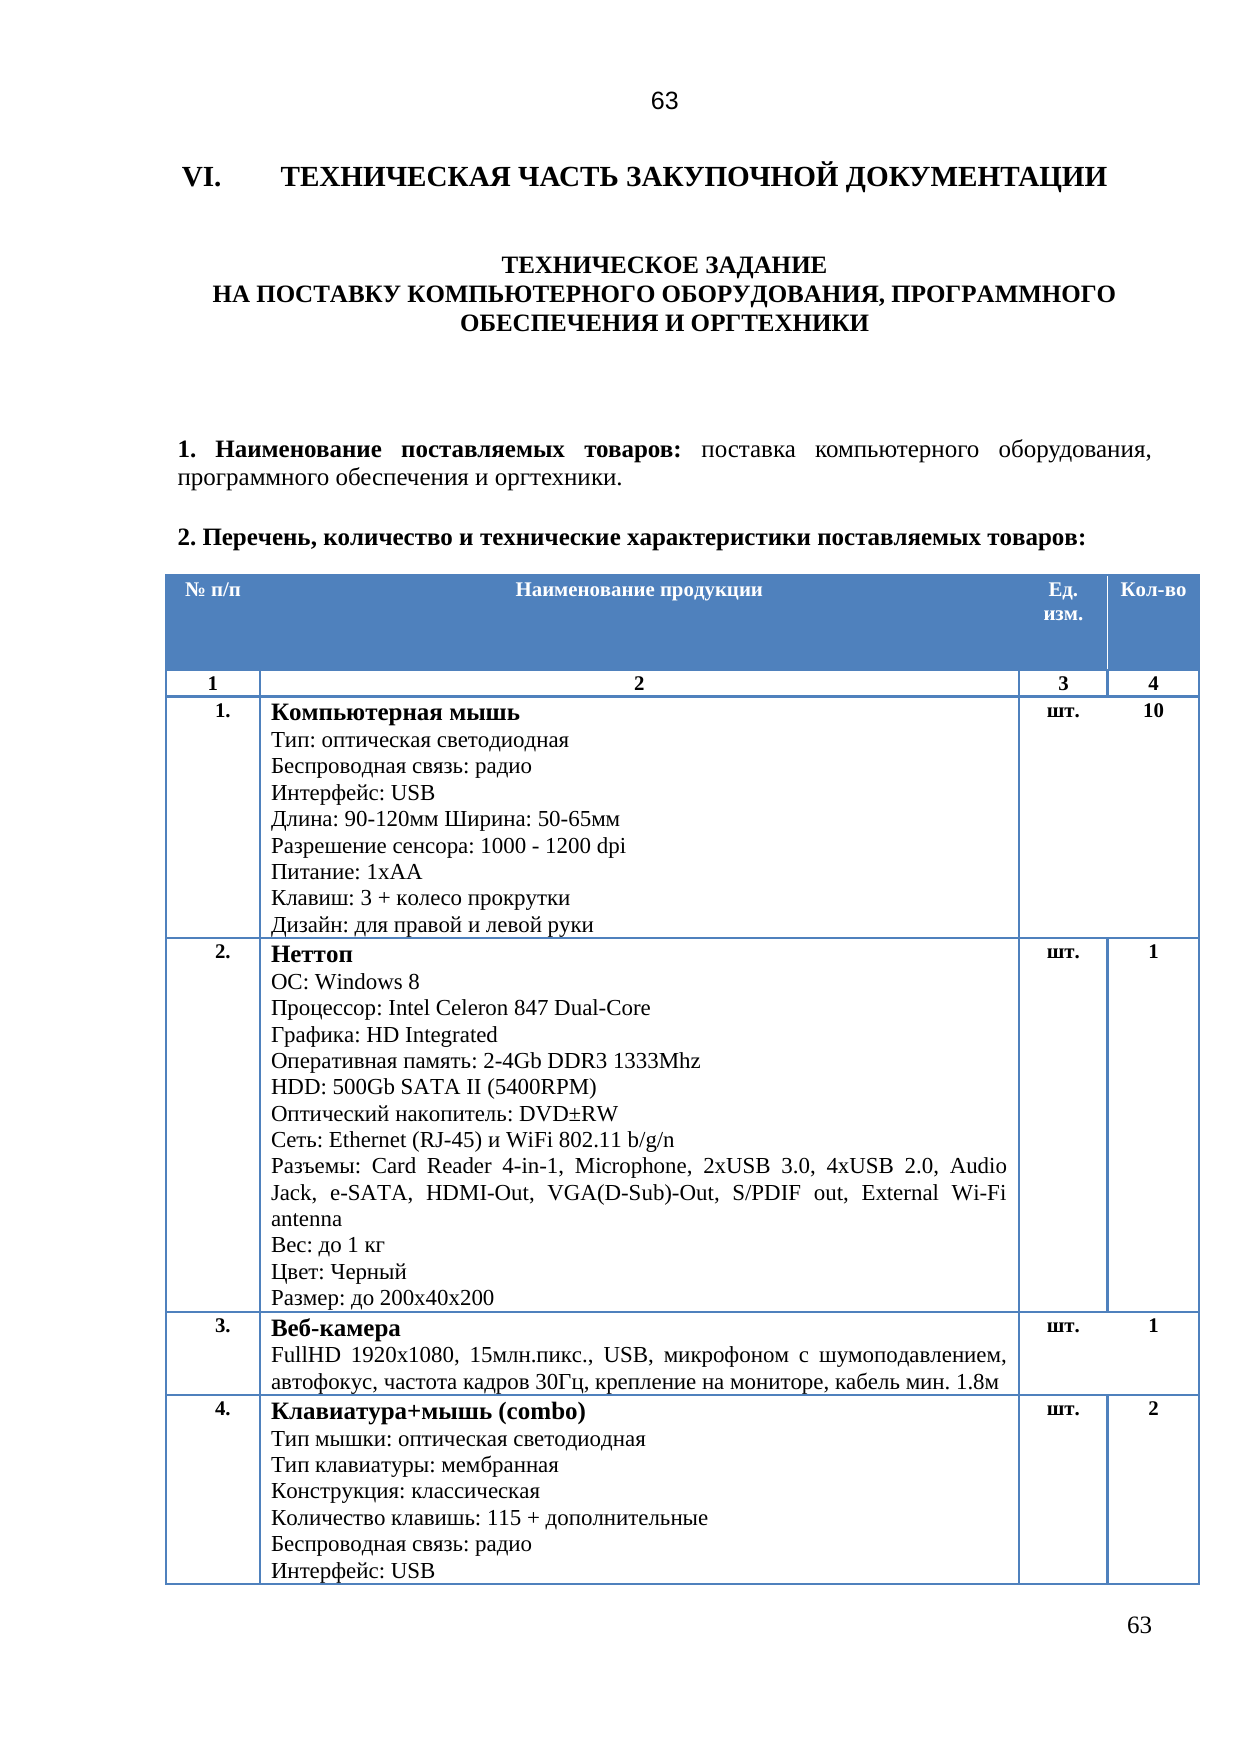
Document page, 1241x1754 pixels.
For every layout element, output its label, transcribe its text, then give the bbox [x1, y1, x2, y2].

table_cell шт. [1020, 698, 1107, 937]
table_cell [167, 698, 259, 937]
table_cell 2 [1109, 1396, 1198, 1583]
table_cell 1 [167, 671, 259, 695]
table_cell [167, 1396, 259, 1583]
table_cell Компьютерная мышь Тип: оптическая светодиодная Беспроводная связь: радио Интерфейс: USB Длина: 90-120мм Ширина: 50-65мм Разрешение сенсора: 1000 - 1200 dpi Питание: 1хАА Клавиш: 3 + колесо прокрутки Дизайн: для правой и левой руки [261, 698, 1018, 937]
table_cell шт. [1020, 1396, 1106, 1583]
table_cell Веб-камера FullHD 1920x1080, 15млн.пикс., USB, микрофоном с шумоподавлением, автофокус, частота кадров 30Гц, крепление на мониторе, кабель мин. 1.8м [261, 1313, 1018, 1394]
table_cell шт. [1020, 939, 1106, 1311]
table_cell 1 [1109, 939, 1198, 1311]
table_cell Неттоп ОС: Windows 8 Процессор: Intel Celeron 847 Dual-Core Графика: HD Integrated Оперативная память: 2-4Gb DDR3 1333Mhz HDD: 500Gb SATA II (5400RPM) Оптический накопитель: DVD±RW Сеть: Ethernet (RJ-45) и WiFi 802.11 b/g/n Разъемы: Card Reader 4-in-1, Microphone, 2xUSB 3.0, 4xUSB 2.0, Audio Jack, e-SATA, HDMI-Out, VGA(D-Sub)-Out, S/PDIF out, External Wi-Fi antenna Вес: до 1 кг Цвет: Черный Размер: до 200х40х200 [261, 939, 1018, 1311]
subtitle 1. Наименование поставляемых товаров: поставка компьютерного оборудования, программного обеспечения и оргтехники. [177, 434, 1152, 491]
text Техническое задание [177, 250, 1152, 279]
table_header Ед. изм. [1020, 576, 1107, 669]
text на поставку компьютерного оборудования, программного обеспечения и оргтехники [177, 279, 1152, 337]
table_cell 3 [1020, 671, 1106, 695]
table_cell шт. [1020, 1313, 1107, 1394]
table_header Наименование продукции [261, 576, 1018, 669]
table_cell [167, 939, 259, 1311]
table_cell 2 [261, 671, 1018, 695]
table_cell 10 [1108, 698, 1198, 937]
table_cell 4 [1109, 671, 1198, 695]
table_header № п/п [167, 576, 259, 669]
table_cell 1 [1108, 1313, 1198, 1394]
text 2. Перечень, количество и технические характеристики поставляемых товаров: [177, 522, 1152, 550]
table_header Кол-во [1108, 576, 1198, 669]
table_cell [261, 1396, 1018, 1583]
table_cell [167, 1313, 259, 1394]
subtitle ТЕХНИЧЕСКАЯ ЧАСТЬ ЗАКУПОЧНОЙ ДОКУМЕНТАЦИИ [177, 159, 1152, 193]
